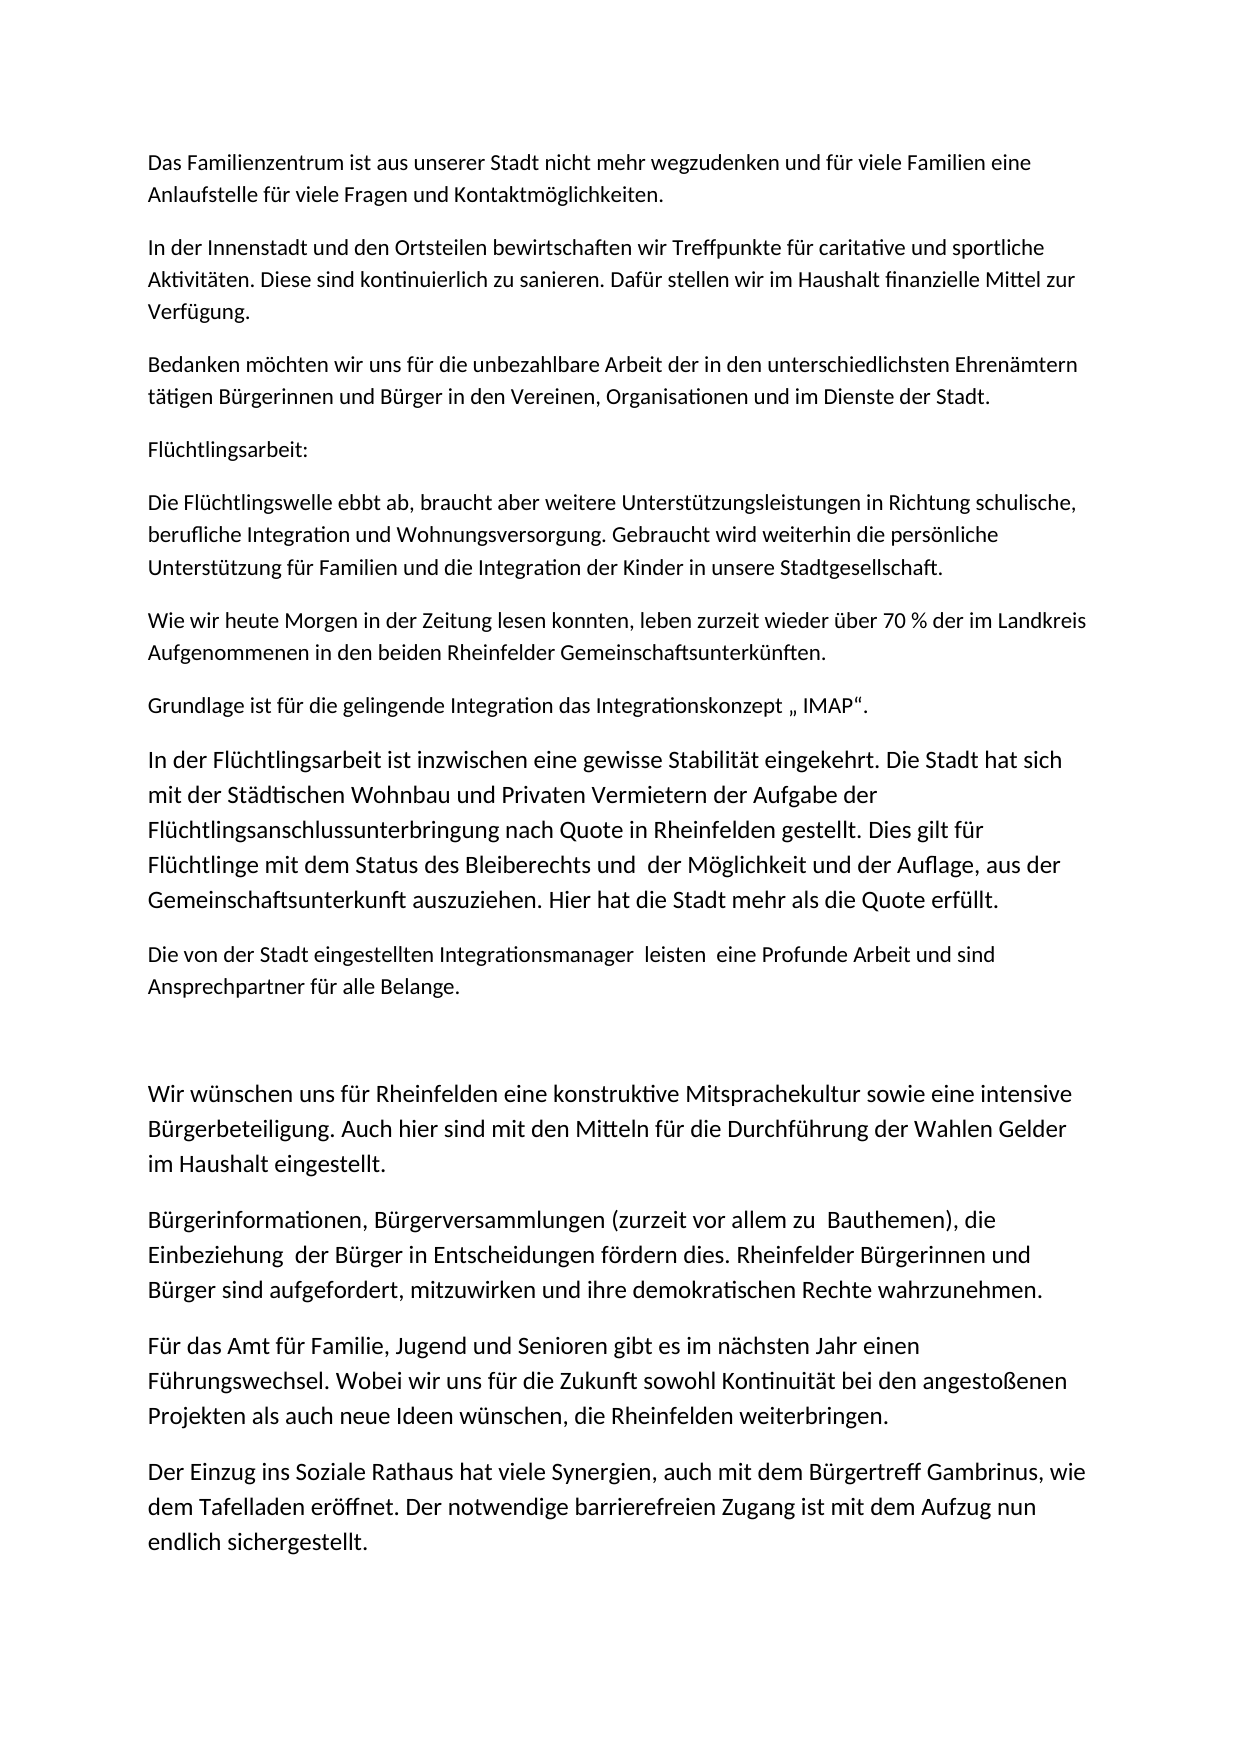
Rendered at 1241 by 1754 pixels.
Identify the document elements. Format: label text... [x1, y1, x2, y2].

text Das Familienzentrum ist aus unserer Stadt nicht mehr wegzudenken und für viele Familien eine Anlaufstelle für viele Fragen und Kontaktmöglichkeiten. [148, 148, 1093, 208]
text Der Einzug ins Soziale Rathaus hat viele Synergien, auch mit dem Bürgertreff Gambrinus, wie dem Tafelladen eröffnet. Der notwendige barrierefreien Zugang ist mit dem Aufzug nun endlich sichergestellt. [148, 1456, 1093, 1556]
text Grundlage ist für die gelingende Integration das Integrationskonzept „ IMAP“. [148, 691, 1093, 719]
text Bedanken möchten wir uns für die unbezahlbare Arbeit der in den unterschiedlichsten Ehrenämtern tätigen Bürgerinnen und Bürger in den Vereinen, Organisationen und im Dienste der Stadt. [148, 350, 1093, 410]
text In der Flüchtlingsarbeit ist inzwischen eine gewisse Stabilität eingekehrt. Die Stadt hat sich mit der Städtischen Wohnbau und Privaten Vermietern der Aufgabe der Flüchtlingsanschlussunterbringung nach Quote in Rheinfelden gestellt. Dies gilt für Flüchtlinge mit dem Status des Bleiberechts und der Möglichkeit und der Auflage, aus der Gemeinschaftsunterkunft auszuziehen. Hier hat die Stadt mehr als die Quote erfüllt. [148, 744, 1093, 914]
text Für das Amt für Familie, Jugend und Senioren gibt es im nächsten Jahr einen Führungswechsel. Wobei wir uns für die Zukunft sowohl Kontinuität bei den angestoßenen Projekten als auch neue Ideen wünschen, die Rheinfelden weiterbringen. [148, 1330, 1093, 1430]
text Die von der Stadt eingestellten Integrationsmanager leisten eine Profunde Arbeit und sind Ansprechpartner für alle Belange. [148, 940, 1093, 1000]
text In der Innenstadt und den Ortsteilen bewirtschaften wir Treffpunkte für caritative und sportliche Aktivitäten. Diese sind kontinuierlich zu sanieren. Dafür stellen wir im Haushalt finanzielle Mittel zur Verfügung. [148, 233, 1093, 325]
text Wir wünschen uns für Rheinfelden eine konstruktive Mitsprachekultur sowie eine intensive Bürgerbeteiligung. Auch hier sind mit den Mitteln für die Durchführung der Wahlen Gelder im Haushalt eingestellt. [148, 1078, 1093, 1179]
text Wie wir heute Morgen in der Zeitung lesen konnten, leben zurzeit wieder über 70 % der im Landkreis Aufgenommenen in den beiden Rheinfelder Gemeinschaftsunterkünften. [148, 606, 1093, 666]
text Bürgerinformationen, Bürgerversammlungen (zurzeit vor allem zu Bauthemen), die Einbeziehung der Bürger in Entscheidungen fördern dies. Rheinfelder Bürgerinnen und Bürger sind aufgefordert, mitzuwirken und ihre demokratischen Rechte wahrzunehmen. [148, 1204, 1093, 1304]
text Flüchtlingsarbeit: [148, 435, 1093, 463]
text Die Flüchtlingswelle ebbt ab, braucht aber weitere Unterstützungsleistungen in Richtung schulische, berufliche Integration und Wohnungsversorgung. Gebraucht wird weiterhin die persönliche Unterstützung für Familien und die Integration der Kinder in unsere Stadtgesellschaft. [148, 488, 1093, 581]
